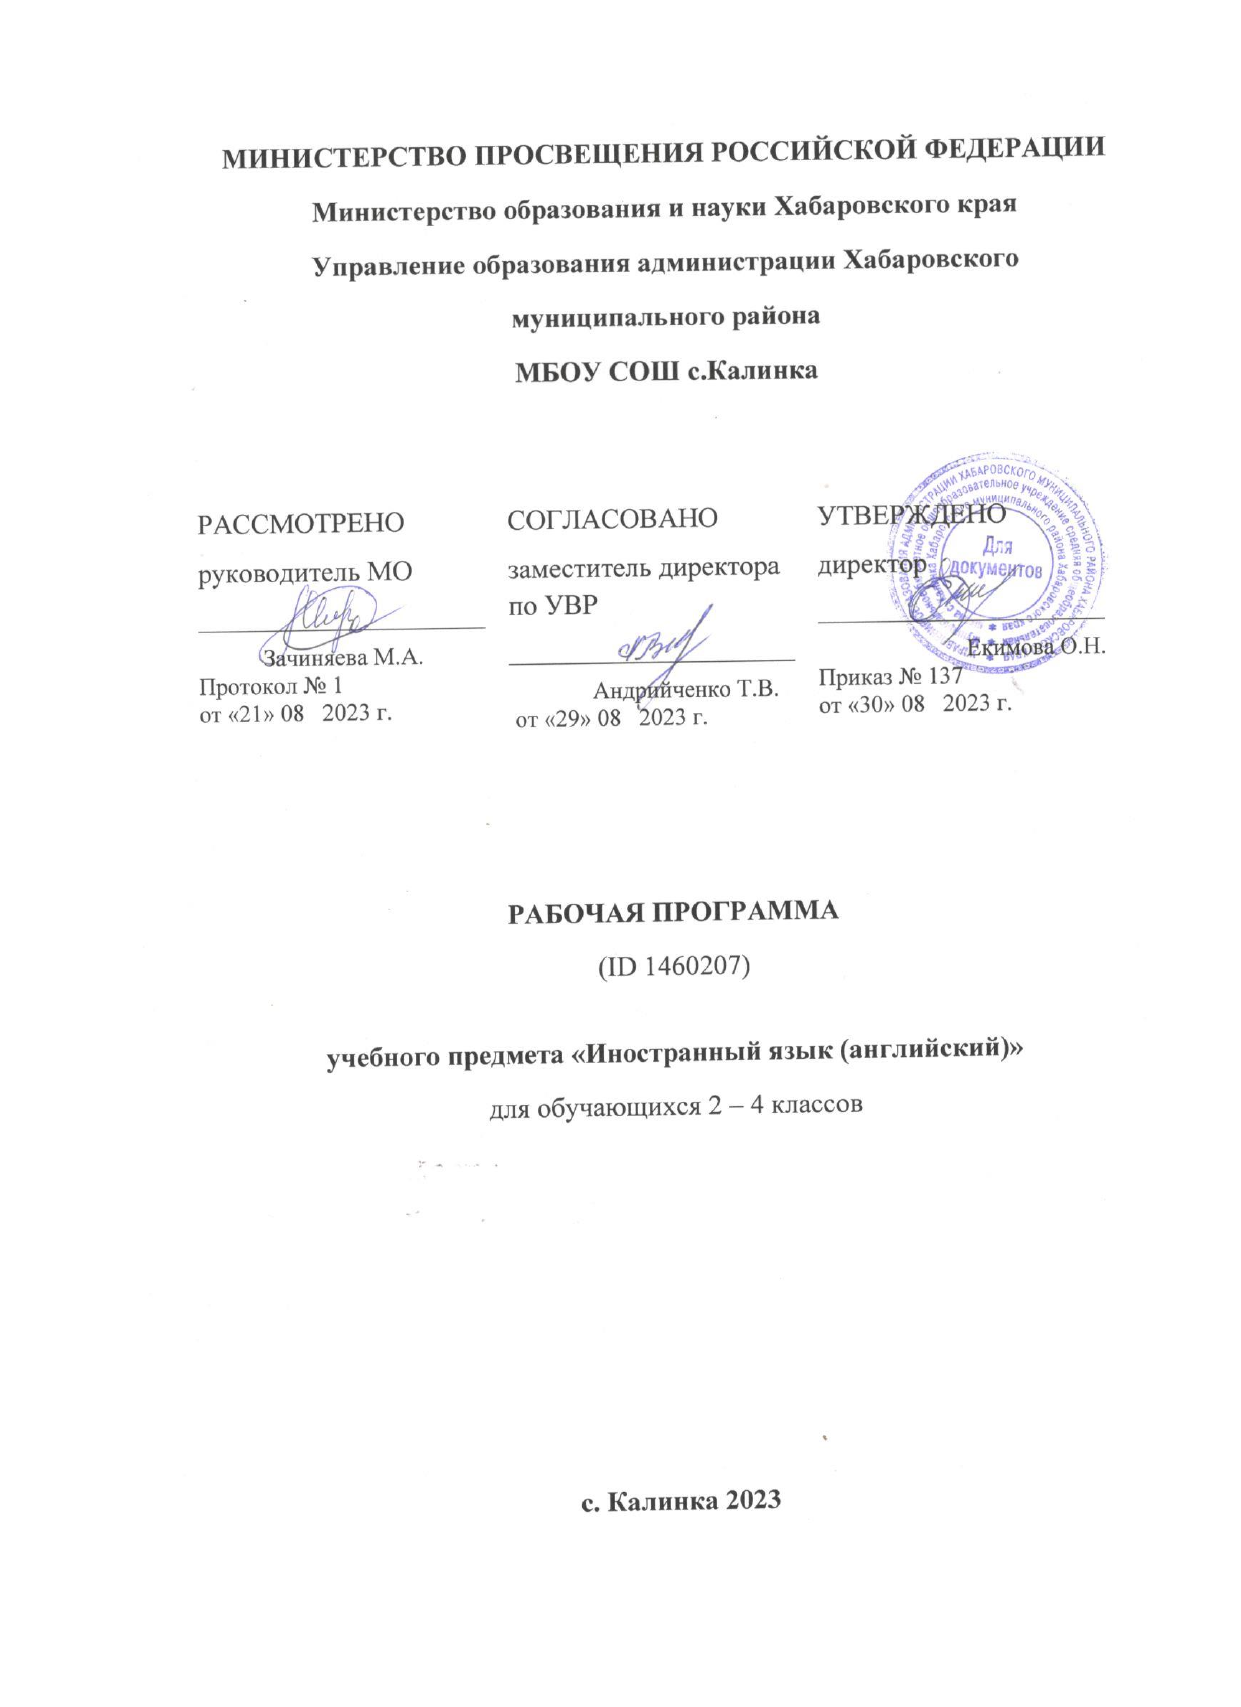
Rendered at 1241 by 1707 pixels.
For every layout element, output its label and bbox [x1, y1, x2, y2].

picture [128, 91, 1165, 1520]
